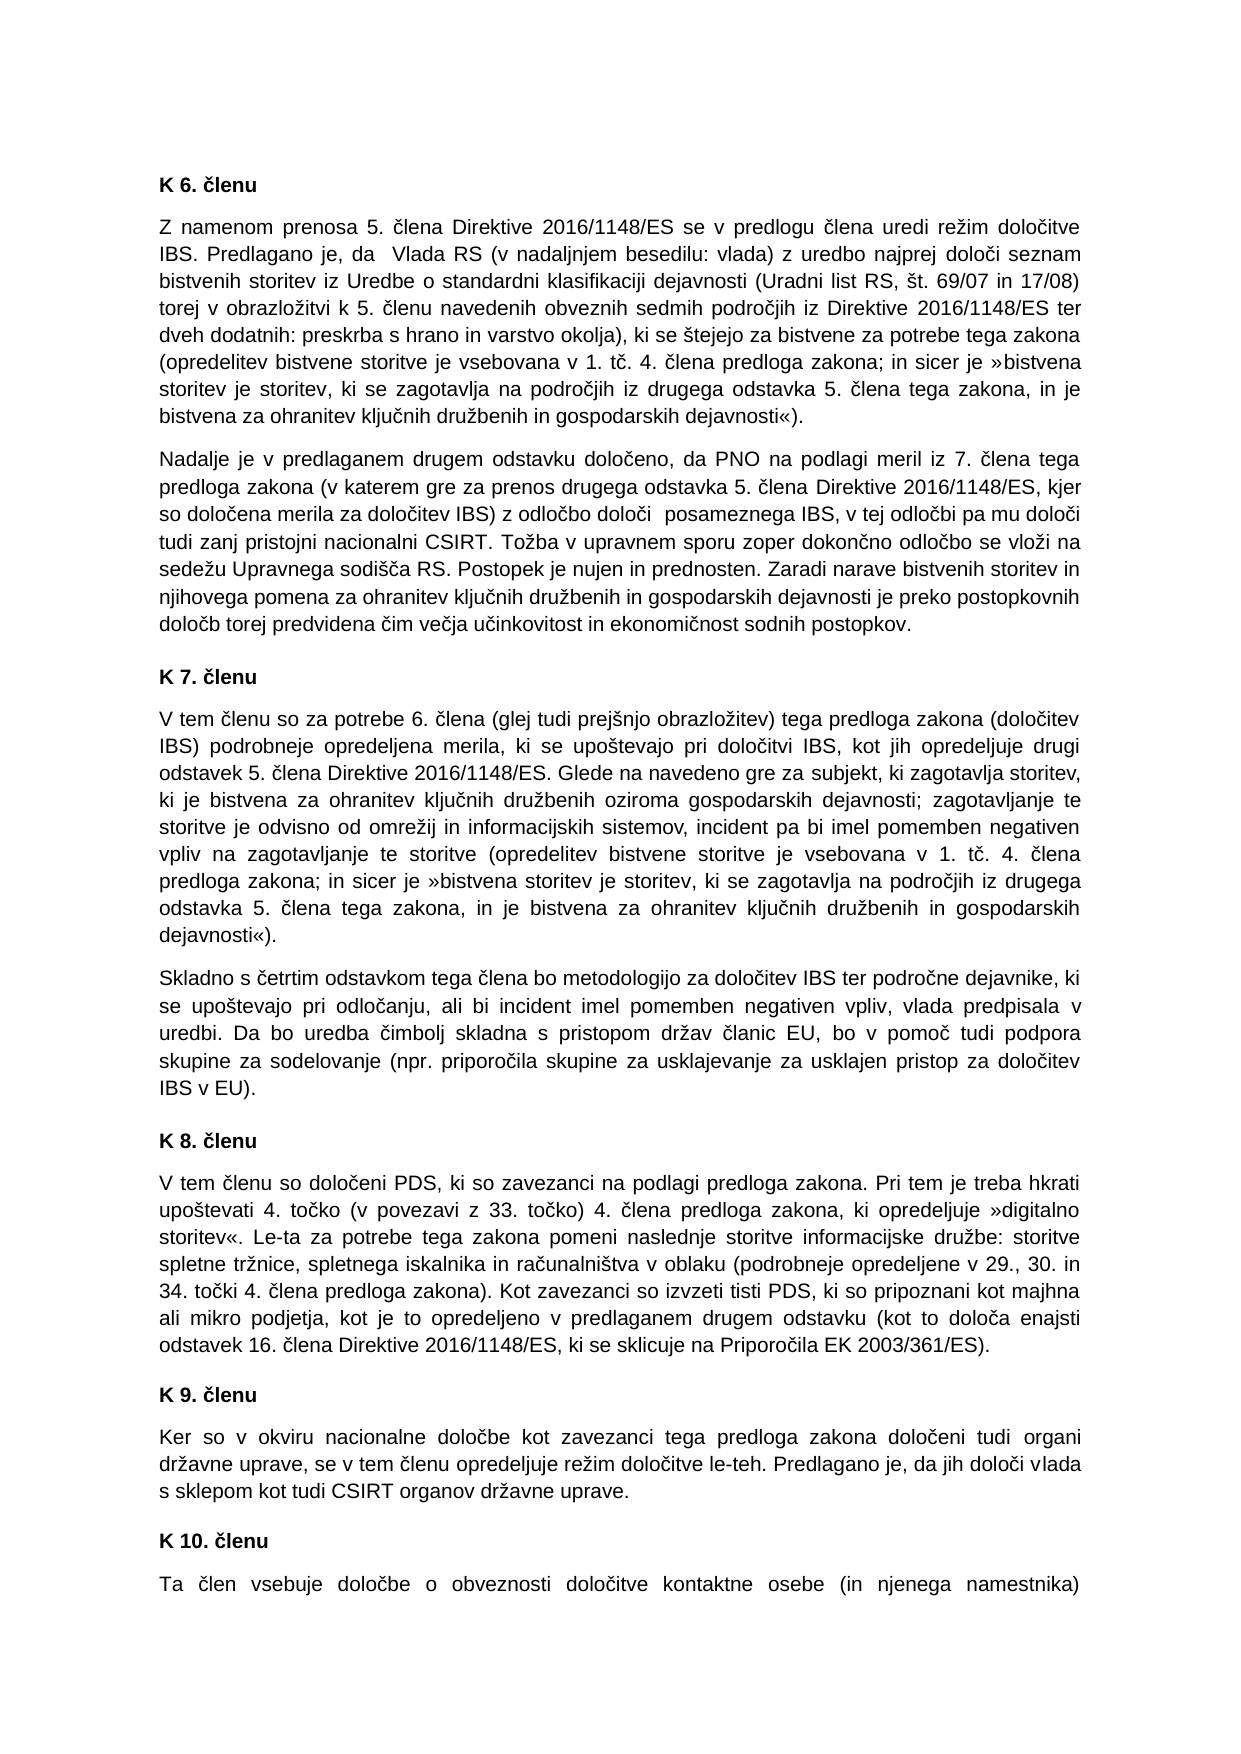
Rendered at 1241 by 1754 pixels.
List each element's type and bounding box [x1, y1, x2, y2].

table_cell [148, 148, 1093, 1596]
